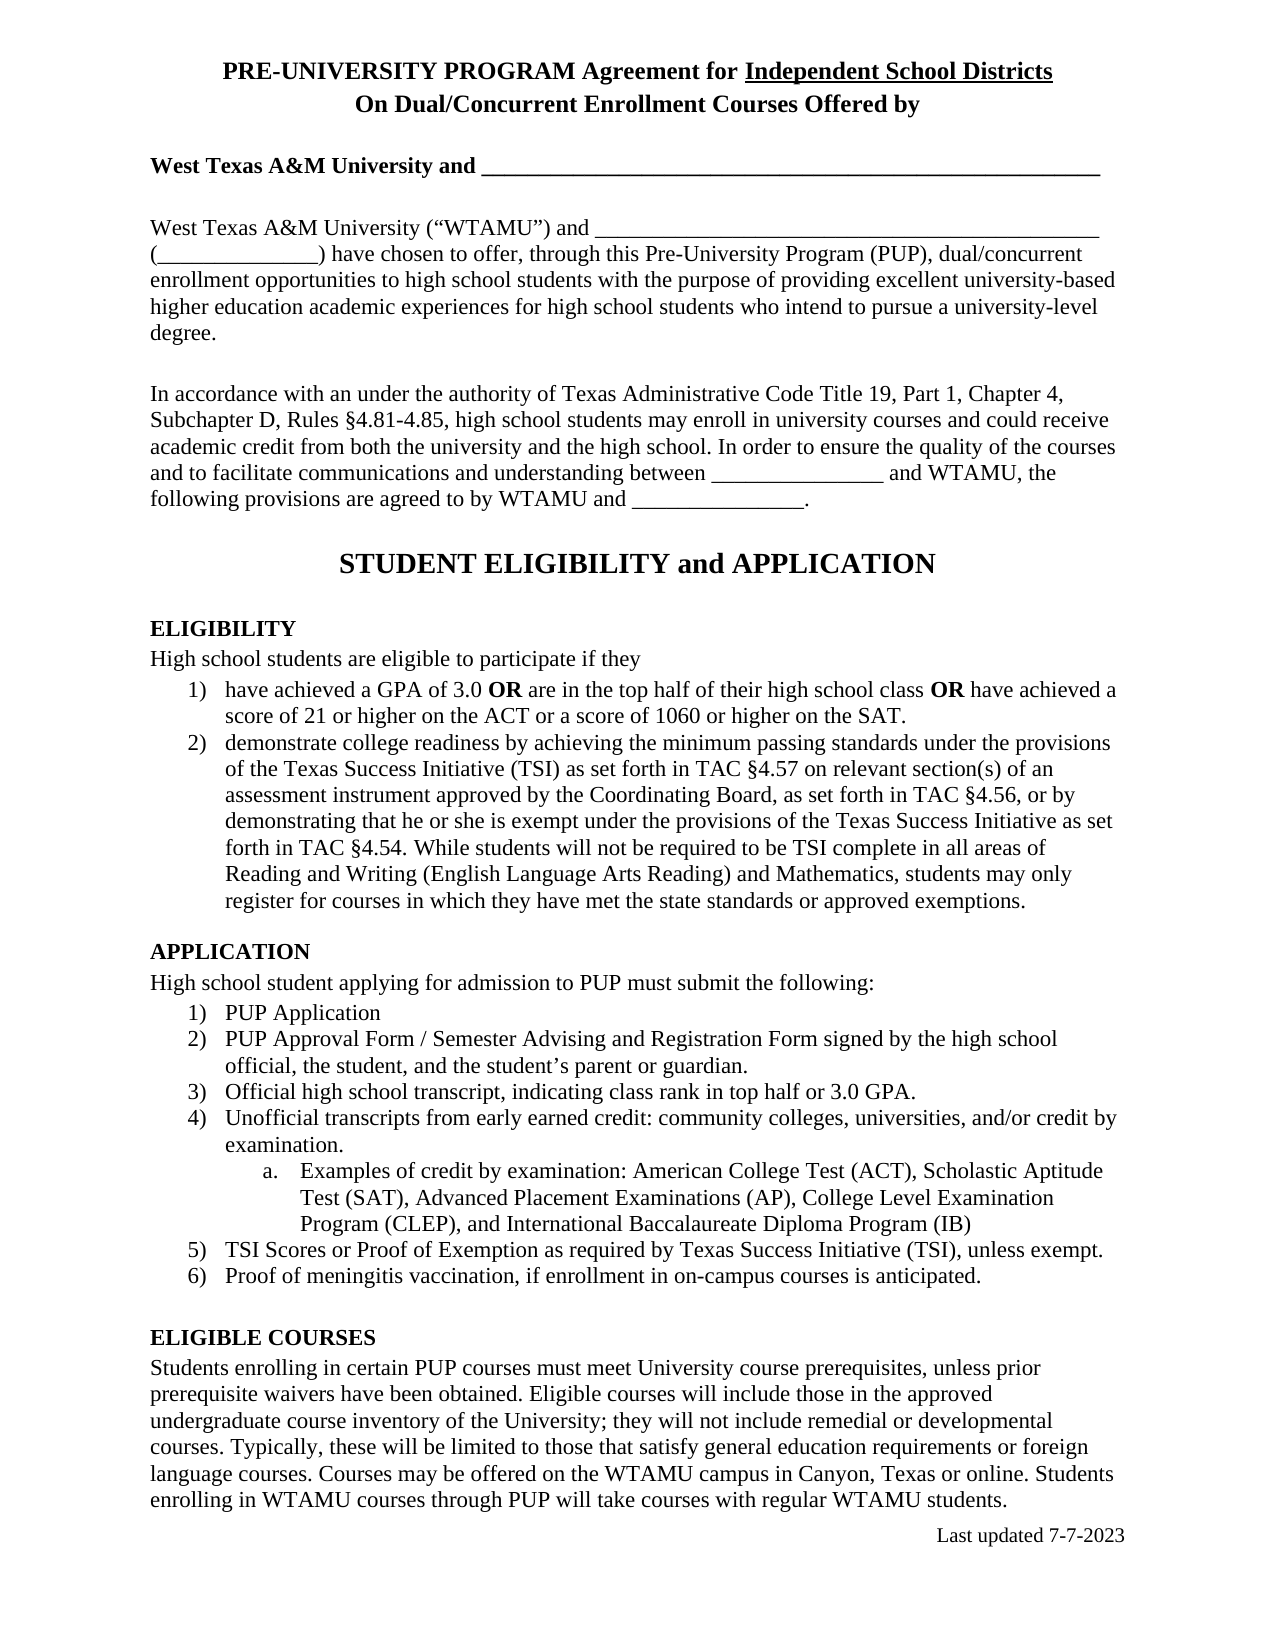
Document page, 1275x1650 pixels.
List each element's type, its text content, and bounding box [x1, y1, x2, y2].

text ELIGIBILITY [150, 615, 1125, 641]
text PRE-UNIVERSITY PROGRAM Agreement for Independent School Districts [150, 56, 1125, 85]
list TSI Scores or Proof of Exemption as required by Texas Success Initiative (TSI), unless exempt. [187, 1236, 1125, 1263]
list have achieved a GPA of 3.0 OR are in the top half of their high school class OR have achieved a score of 21 or higher on the ACT or a score of 1060 or higher on the SAT. [187, 676, 1125, 728]
list demonstrate college readiness by achieving the minimum passing standards under the provisions of the Texas Success Initiative (TSI) as set forth in TAC §4.57 on relevant section(s) of an assessment instrument approved by the Coordinating Board, as set forth in TAC §4.56, or by demonstrating that he or she is exempt under the provisions of the Texas Success Initiative as set forth in TAC §4.54. While students will not be required to be TSI complete in all areas of Reading and Writing (English Language Arts Reading) and Mathematics, students may only register for courses in which they have met the state standards or approved exemptions. [187, 728, 1125, 913]
list Examples of credit by examination: American College Test (ACT), Scholastic Aptitude Test (SAT), Advanced Placement Examinations (AP), College Level Examination Program (CLEP), and International Baccalaureate Diploma Program (IB) [262, 1157, 1125, 1236]
text On Dual/Concurrent Enrollment Courses Offered by [150, 89, 1125, 118]
text West Texas A&M University and ______________________________________________________ [150, 153, 1125, 179]
list PUP Approval Form / Semester Advising and Registration Form signed by the high school official, the student, and the student’s parent or guardian. [187, 1025, 1125, 1078]
text APPLICATION [150, 938, 1125, 964]
text Students enrolling in certain PUP courses must meet University course prerequisites, unless prior prerequisite waivers have been obtained. Eligible courses will include those in the approved undergraduate course inventory of the University; they will not include remedial or developmental courses. Typically, these will be limited to those that satisfy general education requirements or foreign language courses. Courses may be offered on the WTAMU campus in Canyon, Texas or online. Students enrolling in WTAMU courses through PUP will take courses with regular WTAMU students. [150, 1354, 1125, 1512]
text High school students are eligible to participate if they [150, 645, 1125, 672]
text High school student applying for admission to PUP must submit the following: [150, 968, 1125, 995]
list Unofficial transcripts from early earned credit: community colleges, universities, and/or credit by examination. [187, 1104, 1125, 1157]
list Proof of meningitis vaccination, if enrollment in on-campus courses is anticipated. [187, 1263, 1125, 1289]
text STUDENT ELIGIBILITY and APPLICATION [150, 547, 1125, 580]
text ELIGIBLE COURSES [150, 1324, 1125, 1350]
list PUP Application [187, 999, 1125, 1025]
text In accordance with an under the authority of Texas Administrative Code Title 19, Part 1, Chapter 4, Subchapter D, Rules §4.81-4.85, high school students may enroll in university courses and could receive academic credit from both the university and the high school. In order to ensure the quality of the courses and to facilitate communications and understanding between _______________ and WTAMU, the following provisions are agreed to by WTAMU and _______________. [150, 380, 1125, 512]
list Official high school transcript, indicating class rank in top half or 3.0 GPA. [187, 1078, 1125, 1104]
text West Texas A&M University (“WTAMU”) and ____________________________________________ (______________) have chosen to offer, through this Pre-University Program (PUP), dual/concurrent enrollment opportunities to high school students with the purpose of providing excellent university-based higher education academic experiences for high school students who intend to pursue a university-level degree. [150, 214, 1125, 345]
